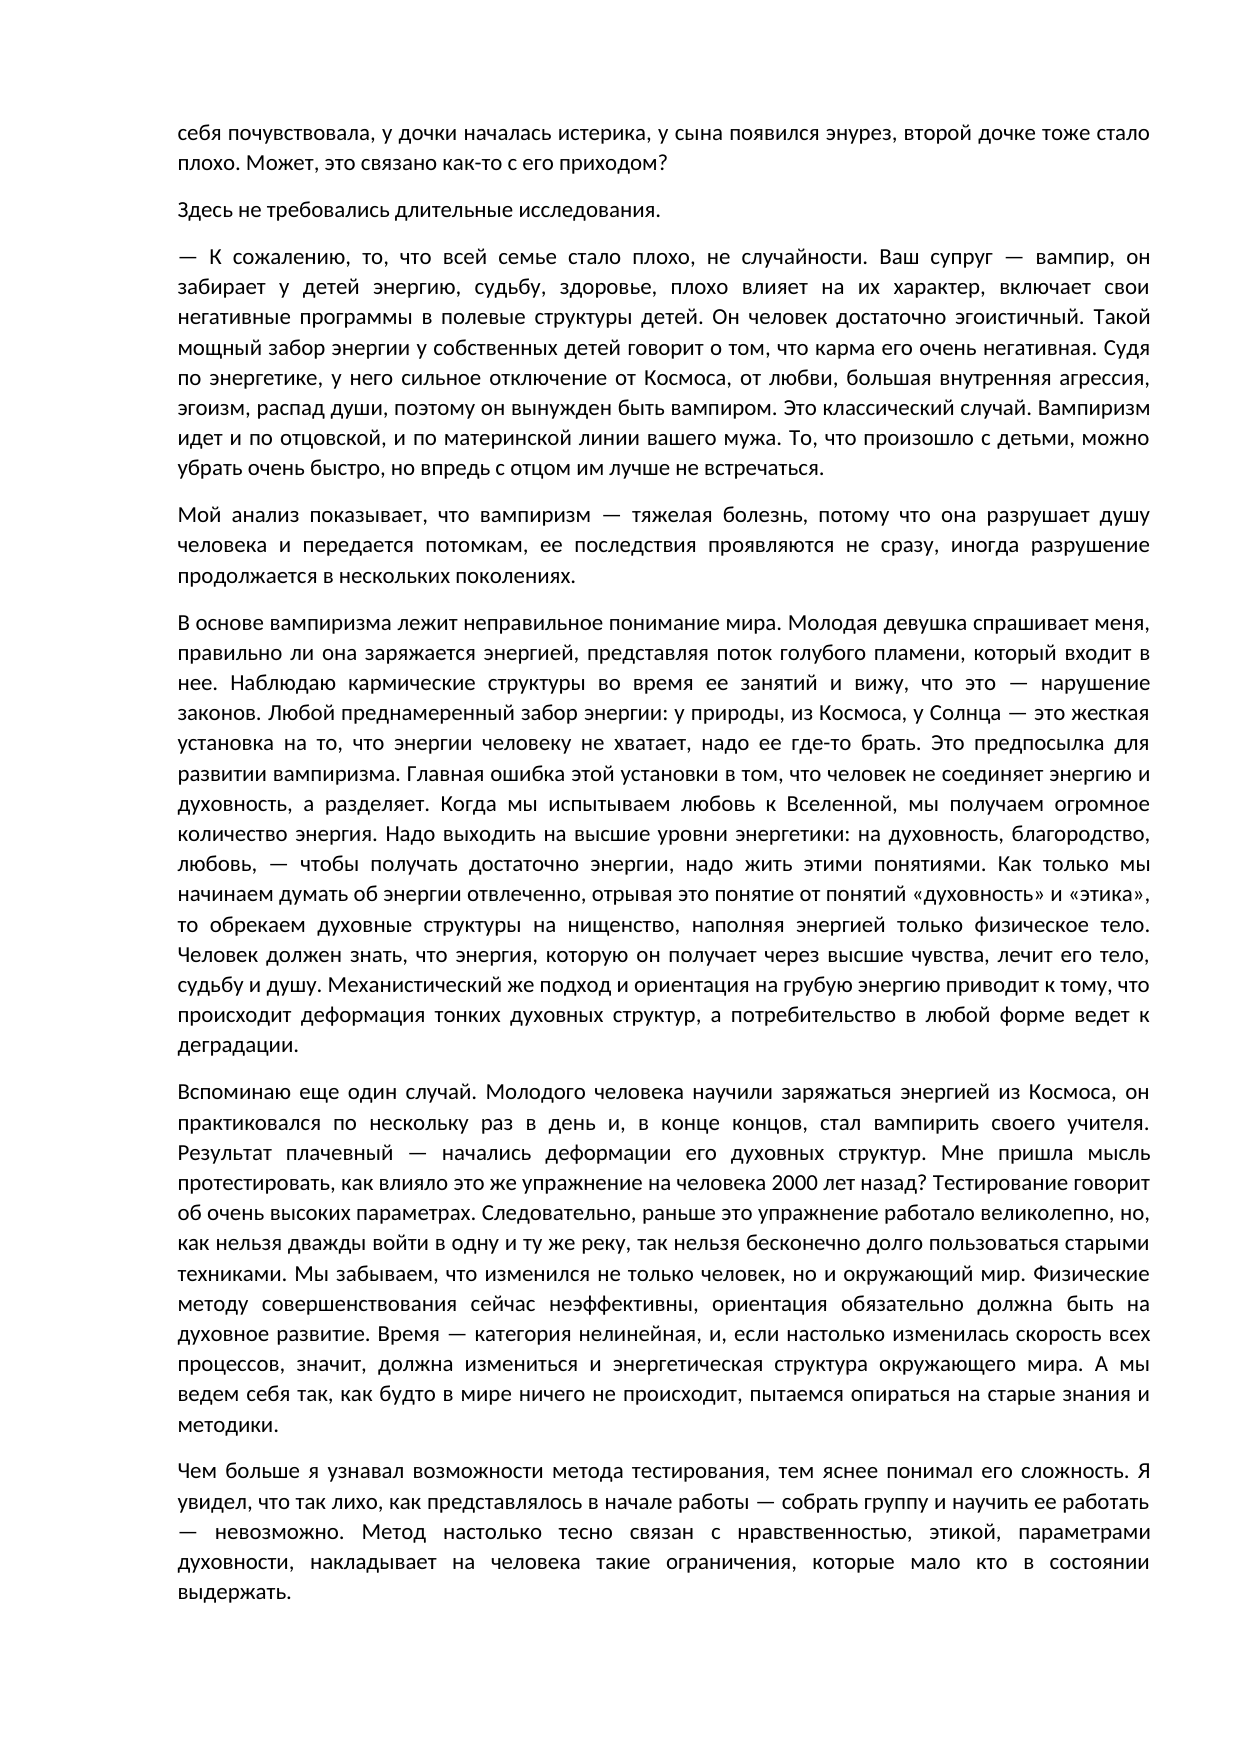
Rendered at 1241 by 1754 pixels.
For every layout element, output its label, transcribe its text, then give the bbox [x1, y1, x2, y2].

text Мой анализ показывает, что вампиризм — тяжелая болезнь, потому что она разрушает душу человека и передается потомкам, ее последствия проявляются не сразу, иногда разрушение продолжается в нескольких поколениях. [177, 500, 1152, 589]
text Здесь не требовались длительные исследования. [177, 195, 1152, 223]
text — К сожалению, то, что всей семье стало плохо, не случайности. Ваш супруг — вампир, он забирает у детей энергию, судьбу, здоровье, плохо влияет на их характер, включает свои негативные программы в полевые структуры детей. Он человек достаточно эгоистичный. Такой мощный забор энергии у собственных детей говорит о том, что карма его очень негативная. Судя по энергетике, у него сильное отключение от Космоса, от любви, большая внутренняя агрессия, эгоизм, распад души, поэтому он вынужден быть вампиром. Это классический случай. Вампиризм идет и по отцовской, и по материнской линии вашего мужа. То, что произошло с детьми, можно убрать очень быстро, но впредь с отцом им лучше не встречаться. [177, 242, 1152, 482]
text Чем больше я узнавал возможности метода тестирования, тем яснее понимал его сложность. Я увидел, что так лихо, как представлялось в начале работы — собрать группу и научить ее работать — невозможно. Метод настолько тесно связан с нравственностью, этикой, параметрами духовности, накладывает на человека такие ограничения, которые мало кто в состоянии выдержать. [177, 1457, 1152, 1606]
text Вспоминаю еще один случай. Молодого человека научили заряжаться энергией из Космоса, он практиковался по нескольку раз в день и, в конце концов, стал вампирить своего учителя. Результат плачевный — начались деформации его духовных структур. Мне пришла мысль протестировать, как влияло это же упражнение на человека 2000 лет назад? Тестирование говорит об очень высоких параметрах. Следовательно, раньше это упражнение работало великолепно, но, как нельзя дважды войти в одну и ту же реку, так нельзя бесконечно долго пользоваться старыми техниками. Мы забываем, что изменился не только человек, но и окружающий мир. Физические методу совершенствования сейчас неэффективны, ориентация обязательно должна быть на духовное развитие. Время — категория нелинейная, и, если настолько изменилась скорость всех процессов, значит, должна измениться и энергетическая структура окружающего мира. А мы ведем себя так, как будто в мире ничего не происходит, пытаемся опираться на старые знания и методики. [177, 1077, 1152, 1438]
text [177, 118, 1152, 176]
text В основе вампиризма лежит неправильное понимание мира. Молодая девушка спрашивает меня, правильно ли она заряжается энергией, представляя поток голубого пламени, который входит в нее. Наблюдаю кармические структуры во время ее занятий и вижу, что это — нарушение законов. Любой преднамеренный забор энергии: у природы, из Космоса, у Солнца — это жесткая установка на то, что энергии человеку не хватает, надо ее где-то брать. Это предпосылка для развитии вампиризма. Главная ошибка этой установки в том, что человек не соединяет энергию и духовность, а разделяет. Когда мы испытываем любовь к Вселенной, мы получаем огромное количество энергия. Надо выходить на высшие уровни энергетики: на духовность, благородство, любовь, — чтобы получать достаточно энергии, надо жить этими понятиями. Как только мы начинаем думать об энергии отвлеченно, отрывая это понятие от понятий «духовность» и «этика», то обрекаем духовные структуры на нищенство, наполняя энергией только физическое тело. Человек должен знать, что энергия, которую он получает через высшие чувства, лечит его тело, судьбу и душу. Механистический же подход и ориентация на грубую энергию приводит к тому, что происходит деформация тонких духовных структур, а потребительство в любой форме ведет к деградации. [177, 608, 1152, 1059]
